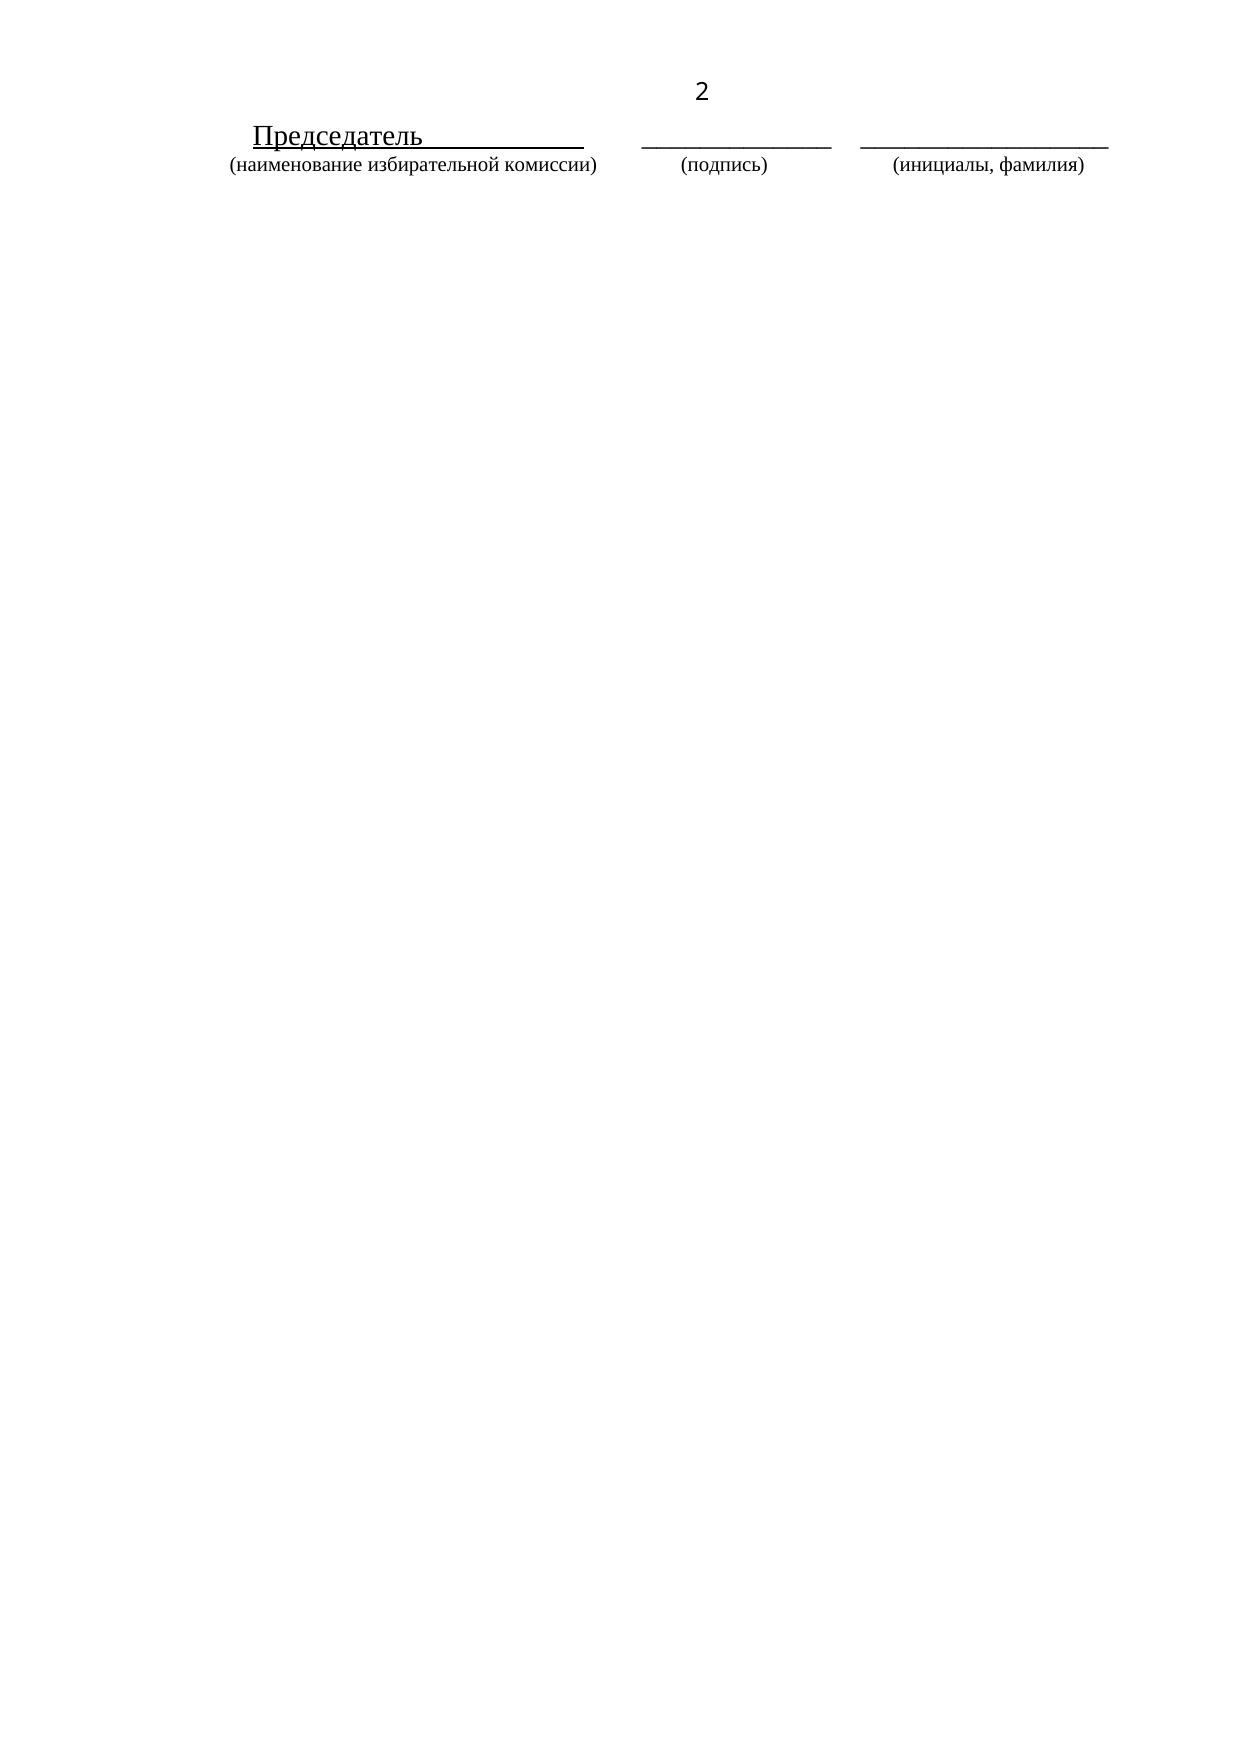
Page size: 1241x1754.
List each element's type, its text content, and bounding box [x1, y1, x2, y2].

text (наименование избирательной комиссии) (подпись) (инициалы, фамилия) [177, 152, 1152, 176]
text Председатель _____________ _________________ [177, 118, 1152, 152]
